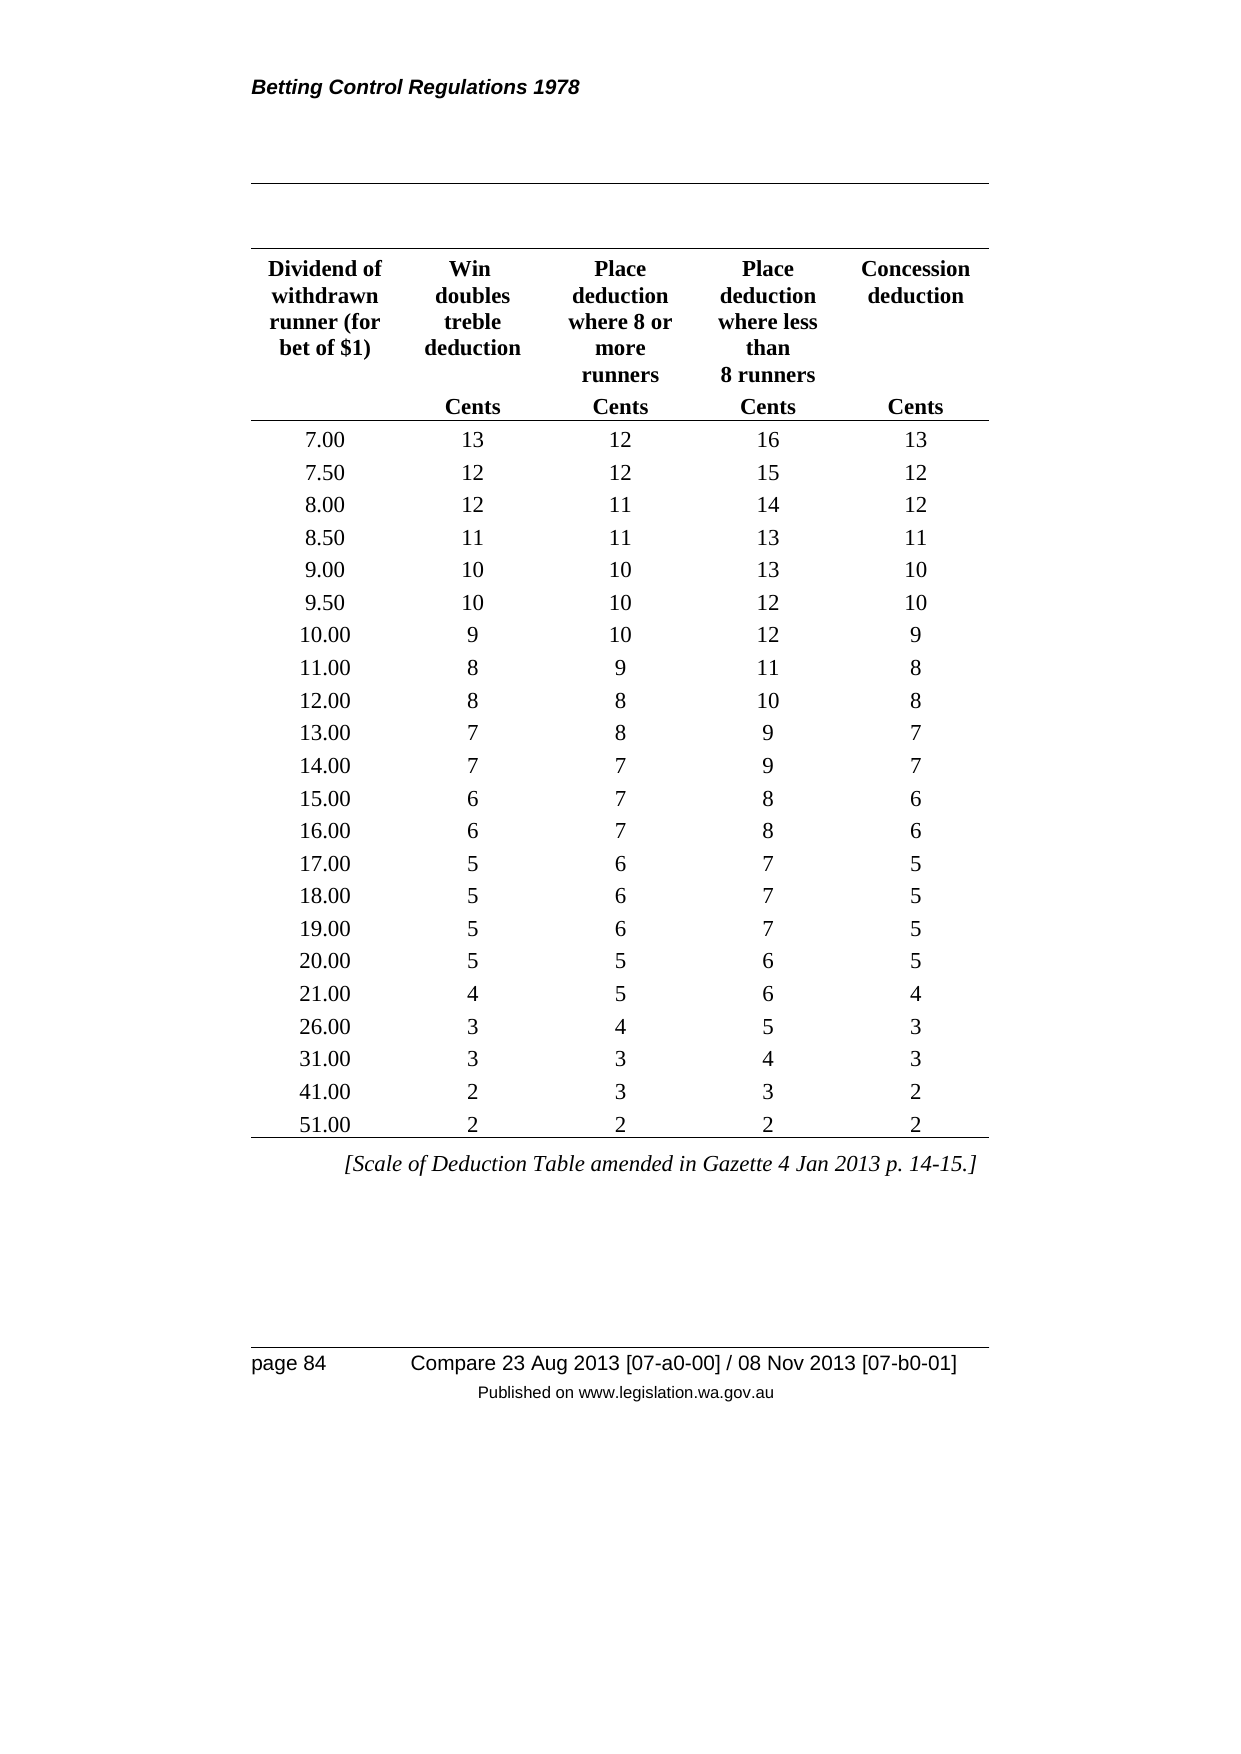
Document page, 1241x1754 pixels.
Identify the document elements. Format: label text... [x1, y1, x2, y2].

table_cell 6 [546, 876, 694, 909]
table_cell 12 [399, 452, 546, 485]
table_cell 8.50 [251, 518, 399, 550]
table_cell 5 [842, 844, 989, 876]
table_cell 6 [546, 909, 694, 941]
table_cell 7.50 [251, 452, 399, 485]
table_cell 8 [694, 778, 842, 811]
table_cell 7 [694, 909, 842, 941]
table_cell 31.00 [251, 1039, 399, 1072]
table_cell 9 [399, 615, 546, 648]
table_cell 12 [546, 421, 694, 452]
table_cell 8 [399, 681, 546, 713]
table_cell 5 [399, 876, 546, 909]
table_cell 6 [694, 974, 842, 1007]
table_cell 9.50 [251, 583, 399, 615]
table_cell 8 [842, 681, 989, 713]
table_cell 13 [399, 421, 546, 452]
table_cell 9 [546, 648, 694, 681]
table_cell 8 [842, 648, 989, 681]
table_cell 19.00 [251, 909, 399, 941]
table_cell 7 [546, 811, 694, 843]
table_cell 14 [694, 485, 842, 517]
table_cell 6 [399, 811, 546, 843]
table_cell 13.00 [251, 713, 399, 746]
table_cell 11.00 [251, 648, 399, 681]
table_cell 5 [694, 1007, 842, 1039]
table_cell 10 [842, 550, 989, 583]
table_cell 5 [399, 844, 546, 876]
table_cell 8 [694, 811, 842, 843]
table_cell 7 [694, 876, 842, 909]
table_cell 8 [399, 648, 546, 681]
table_cell 2 [399, 1104, 546, 1137]
table_cell 41.00 [251, 1072, 399, 1104]
table_cell 6 [694, 941, 842, 974]
table_cell 20.00 [251, 941, 399, 974]
table_cell 15 [694, 452, 842, 485]
table_cell 2 [842, 1104, 989, 1137]
table_cell 8 [546, 713, 694, 746]
table_cell 16.00 [251, 811, 399, 843]
table_cell 12 [842, 452, 989, 485]
table_cell 16 [694, 421, 842, 452]
table_cell 13 [694, 518, 842, 550]
table_cell 26.00 [251, 1007, 399, 1039]
table_cell 13 [842, 421, 989, 452]
table_cell 5 [842, 876, 989, 909]
table_cell 12 [842, 485, 989, 517]
table_cell 12 [694, 615, 842, 648]
table_cell 8.00 [251, 485, 399, 517]
table_cell 6 [842, 811, 989, 843]
table_cell 9 [694, 746, 842, 778]
table_header Place deduction where 8 or more runners Cents [546, 249, 694, 420]
table_cell 9.00 [251, 550, 399, 583]
table_cell 3 [546, 1072, 694, 1104]
table_cell 9 [842, 615, 989, 648]
table_cell 5 [399, 909, 546, 941]
table_cell 2 [694, 1104, 842, 1137]
table_cell 7 [842, 746, 989, 778]
table_cell 3 [399, 1007, 546, 1039]
table_cell 2 [399, 1072, 546, 1104]
table_cell 7 [399, 746, 546, 778]
table_cell 7 [842, 713, 989, 746]
table_cell 11 [694, 648, 842, 681]
table_cell 8 [546, 681, 694, 713]
table_cell 6 [399, 778, 546, 811]
table_cell 10 [546, 583, 694, 615]
table_header Win doubles treble deduction Cents [399, 249, 546, 420]
table_cell 10 [546, 615, 694, 648]
table_cell 51.00 [251, 1104, 399, 1137]
table_cell 5 [546, 974, 694, 1007]
table_cell 3 [399, 1039, 546, 1072]
table_cell 7 [694, 844, 842, 876]
table_cell 6 [842, 778, 989, 811]
table_cell 12 [399, 485, 546, 517]
table_cell 3 [546, 1039, 694, 1072]
table_cell 12 [694, 583, 842, 615]
table_cell 7.00 [251, 421, 399, 452]
table_header Concession deduction Cents [842, 249, 989, 420]
table_cell 4 [694, 1039, 842, 1072]
table_cell 5 [842, 909, 989, 941]
table_cell 14.00 [251, 746, 399, 778]
table_cell 10 [399, 583, 546, 615]
table_cell 2 [546, 1104, 694, 1137]
table_cell 11 [399, 518, 546, 550]
table_cell 21.00 [251, 974, 399, 1007]
table_cell 3 [842, 1007, 989, 1039]
table_cell 4 [842, 974, 989, 1007]
table_cell 6 [546, 844, 694, 876]
table_cell 11 [842, 518, 989, 550]
table_cell 4 [399, 974, 546, 1007]
table_cell 13 [694, 550, 842, 583]
text [Scale of Deduction Table amended in Gazette 4 Jan 2013 p. 14-15.] [251, 1151, 989, 1177]
table_cell 10 [694, 681, 842, 713]
table_cell 5 [842, 941, 989, 974]
table_cell 10 [399, 550, 546, 583]
table_cell 7 [399, 713, 546, 746]
table_cell 12.00 [251, 681, 399, 713]
table_cell 18.00 [251, 876, 399, 909]
table_cell 12 [546, 452, 694, 485]
table_cell 10 [546, 550, 694, 583]
table_cell 3 [694, 1072, 842, 1104]
table_cell 5 [399, 941, 546, 974]
table_cell 15.00 [251, 778, 399, 811]
table_cell 4 [546, 1007, 694, 1039]
table_cell 17.00 [251, 844, 399, 876]
table_cell 2 [842, 1072, 989, 1104]
table_header Dividend of withdrawn runner (for bet of $1) [251, 249, 399, 420]
table_cell 11 [546, 485, 694, 517]
table_cell 11 [546, 518, 694, 550]
table_cell 5 [546, 941, 694, 974]
table_cell 7 [546, 746, 694, 778]
table_cell 3 [842, 1039, 989, 1072]
table_cell 7 [546, 778, 694, 811]
table_cell 10.00 [251, 615, 399, 648]
table_cell 10 [842, 583, 989, 615]
table_header Place deduction where less than 8 runners Cents [694, 249, 842, 420]
table_cell 9 [694, 713, 842, 746]
